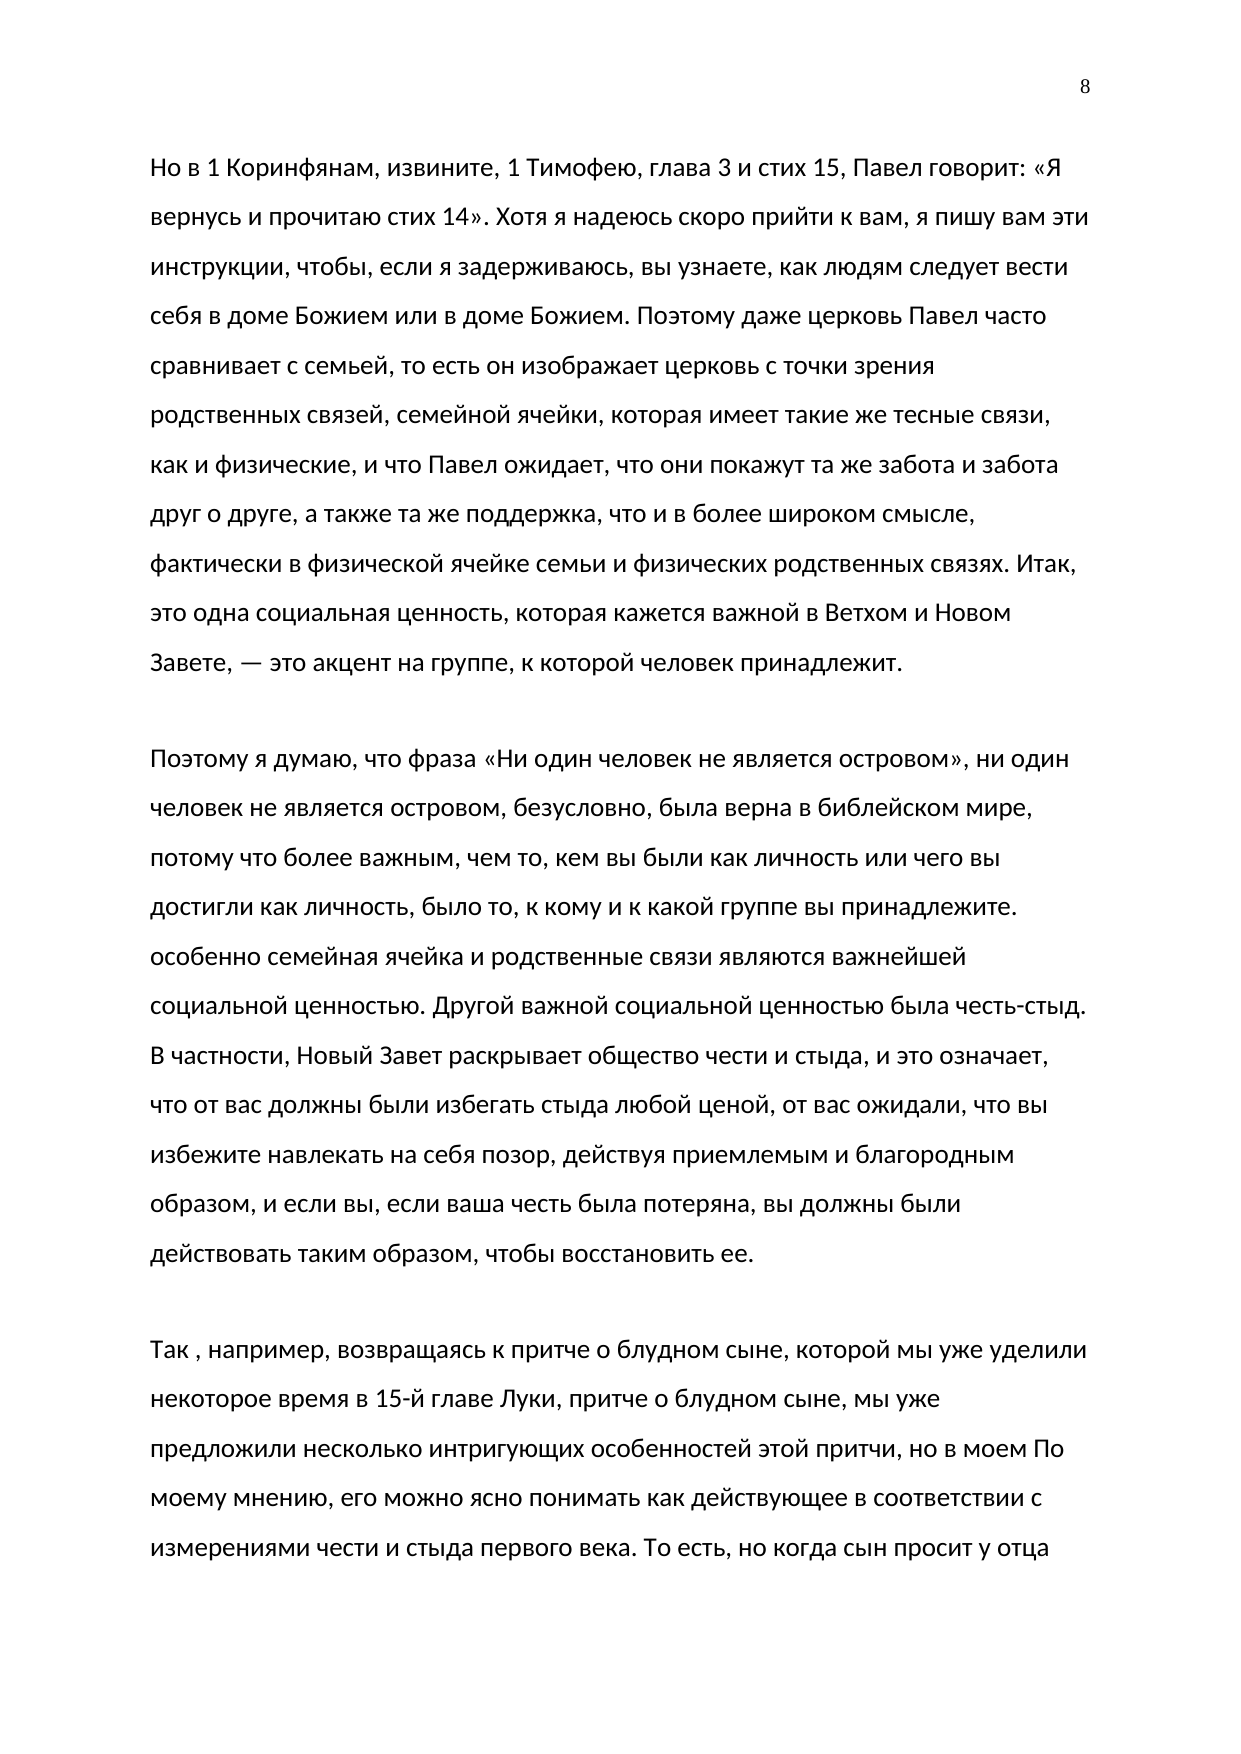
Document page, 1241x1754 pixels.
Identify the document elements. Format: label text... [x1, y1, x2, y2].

text Поэтому я думаю, что фраза «Ни один человек не является островом», ни один человек не является островом, безусловно, была верна в библейском мире, потому что более важным, чем то, кем вы были как личность или чего вы достигли как личность, было то, к кому и к какой группе вы принадлежите. особенно семейная ячейка и родственные связи являются важнейшей социальной ценностью. Другой важной социальной ценностью была честь-стыд. В частности, Новый Завет раскрывает общество чести и стыда, и это означает, что от вас должны были избегать стыда любой ценой, от вас ожидали, что вы избежите навлекать на себя позор, действуя приемлемым и благородным образом, и если вы, если ваша честь была потеряна, вы должны были действовать таким образом, чтобы восстановить ее. [150, 741, 1090, 1269]
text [150, 1332, 1090, 1563]
text Но в 1 Коринфянам, извините, 1 Тимофею, глава 3 и стих 15, Павел говорит: «Я вернусь и прочитаю стих 14». Хотя я надеюсь скоро прийти к вам, я пишу вам эти инструкции, чтобы, если я задерживаюсь, вы узнаете, как людям следует вести себя в доме Божием или в доме Божием. Поэтому даже церковь Павел часто сравнивает с семьей, то есть он изображает церковь с точки зрения родственных связей, семейной ячейки, которая имеет такие же тесные связи, как и физические, и что Павел ожидает, что они покажут та же забота и забота друг о друге, а также та же поддержка, что и в более широком смысле, фактически в физической ячейке семьи и физических родственных связях. Итак, это одна социальная ценность, которая кажется важной в Ветхом и Новом Завете, — это акцент на группе, к которой человек принадлежит. [150, 150, 1090, 678]
